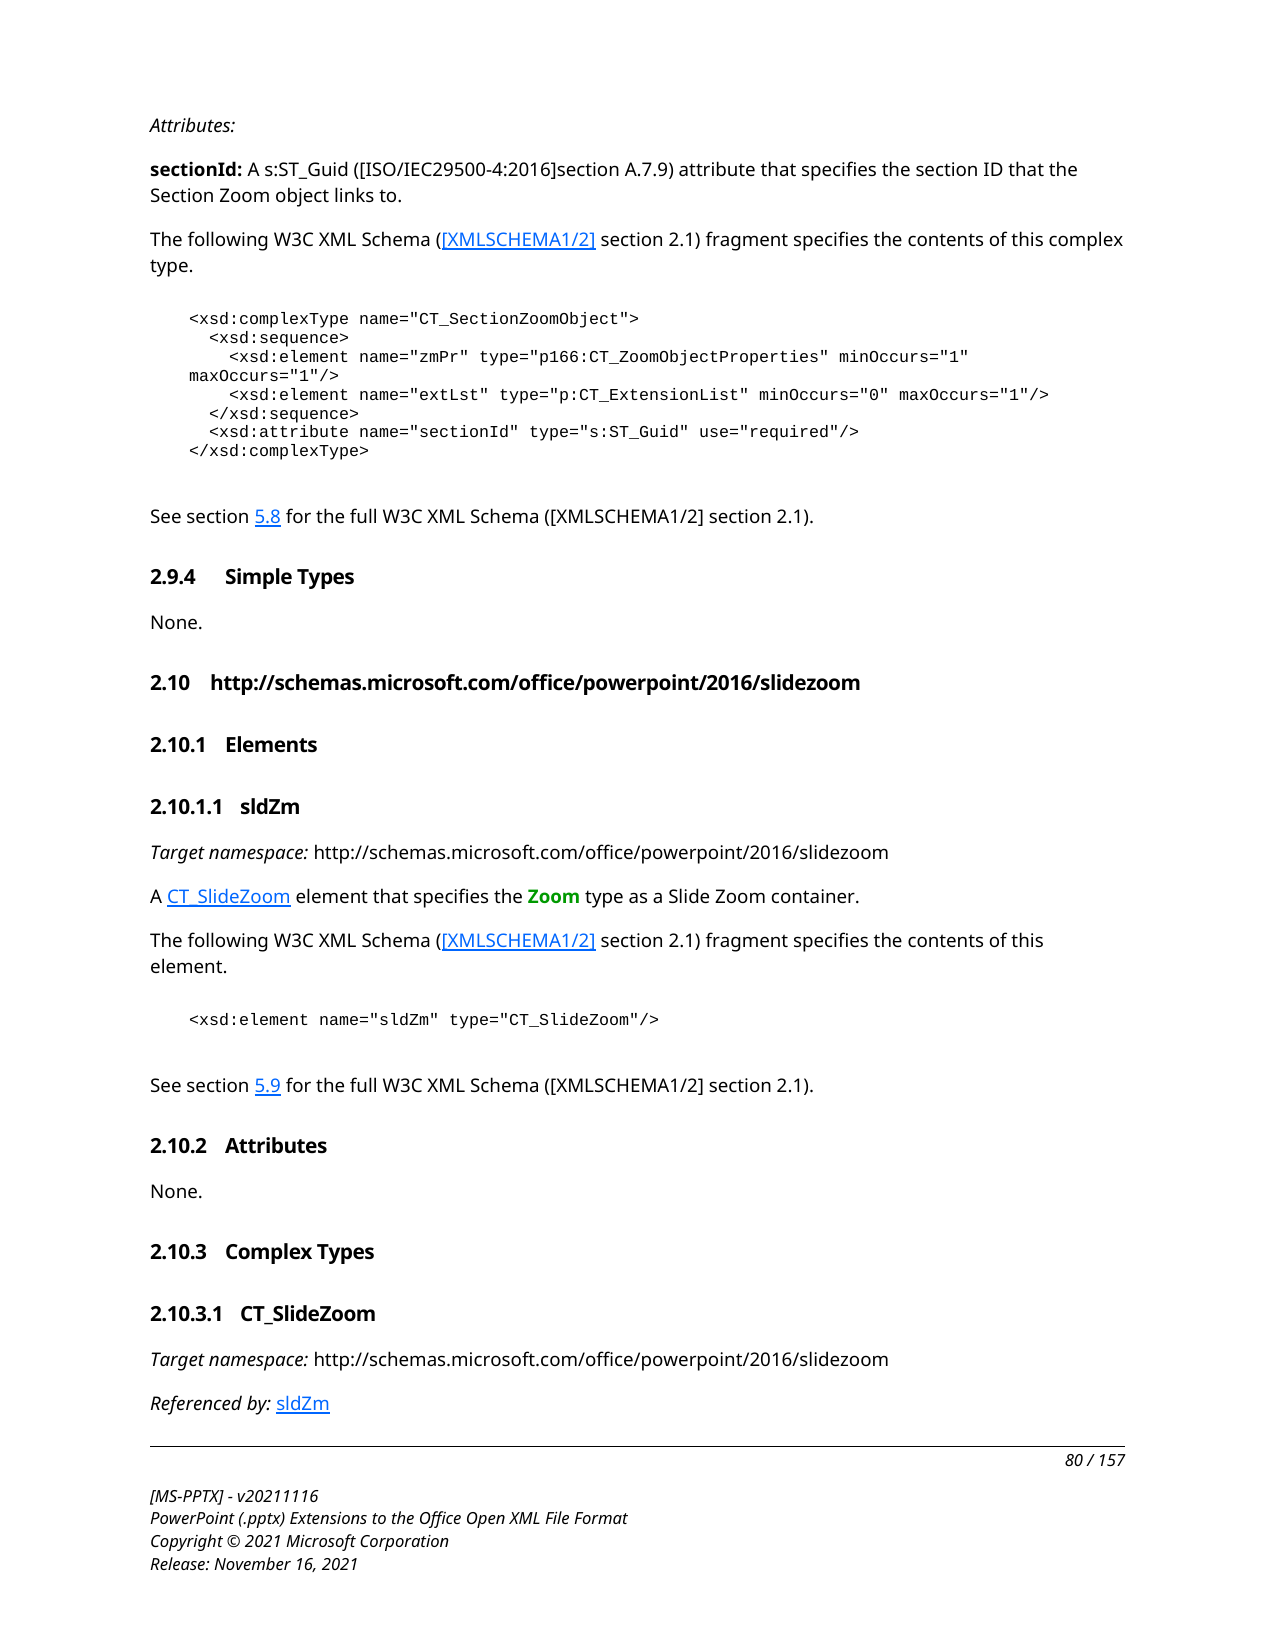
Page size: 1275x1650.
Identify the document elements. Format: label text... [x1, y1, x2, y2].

subtitle Attributes [150, 1131, 1125, 1160]
subtitle Elements [150, 730, 1125, 758]
text Target namespace: http://schemas.microsoft.com/office/powerpoint/2016/slidezoom [150, 839, 1125, 864]
text The following W3C XML Schema ([XMLSCHEMA1/2] section 2.1) fragment specifies the contents of this complex type. [150, 227, 1125, 278]
text Attributes: [150, 112, 1125, 138]
text </xsd:sequence> [175, 391, 1137, 409]
subtitle CT_SlideZoom [150, 1299, 1125, 1328]
text </xsd:complexType> [175, 428, 1137, 472]
subtitle Complex Types [150, 1237, 1125, 1266]
text sectionId: A s:ST_Guid ([ISO/IEC29500-4:2016]section A.7.9) attribute that specifies the section ID that the Section Zoom object links to. [150, 157, 1125, 208]
text Target namespace: http://schemas.microsoft.com/office/powerpoint/2016/slidezoom [150, 1346, 1125, 1372]
text <xsd:element name="extLst" type="p:CT_ExtensionList" minOccurs="0" maxOccurs="1"/> [175, 372, 1137, 391]
text See section 5.9 for the full W3C XML Schema ([XMLSCHEMA1/2] section 2.1). [150, 1072, 1125, 1098]
subtitle Simple Types [150, 562, 1125, 591]
text <xsd:element name="zmPr" type="p166:CT_ZoomObjectProperties" minOccurs="1" maxOccurs="1"/> [175, 334, 1137, 372]
text A CT_SlideZoom element that specifies the Zoom type as a Slide Zoom container. [150, 883, 1125, 909]
text <xsd:element name="sldZm" type="CT_SlideZoom"/> [175, 1004, 1137, 1041]
subtitle http://schemas.microsoft.com/office/powerpoint/2016/slidezoom [150, 668, 1125, 697]
text <xsd:attribute name="sectionId" type="s:ST_Guid" use="required"/> [175, 409, 1137, 428]
text See section 5.8 for the full W3C XML Schema ([XMLSCHEMA1/2] section 2.1). [150, 503, 1125, 529]
text Referenced by: sldZm [150, 1391, 1125, 1416]
text <xsd:sequence> [175, 315, 1137, 334]
text The following W3C XML Schema ([XMLSCHEMA1/2] section 2.1) fragment specifies the contents of this element. [150, 928, 1125, 979]
text None. [150, 1178, 1125, 1204]
subtitle sldZm [150, 792, 1125, 820]
text None. [150, 609, 1125, 635]
